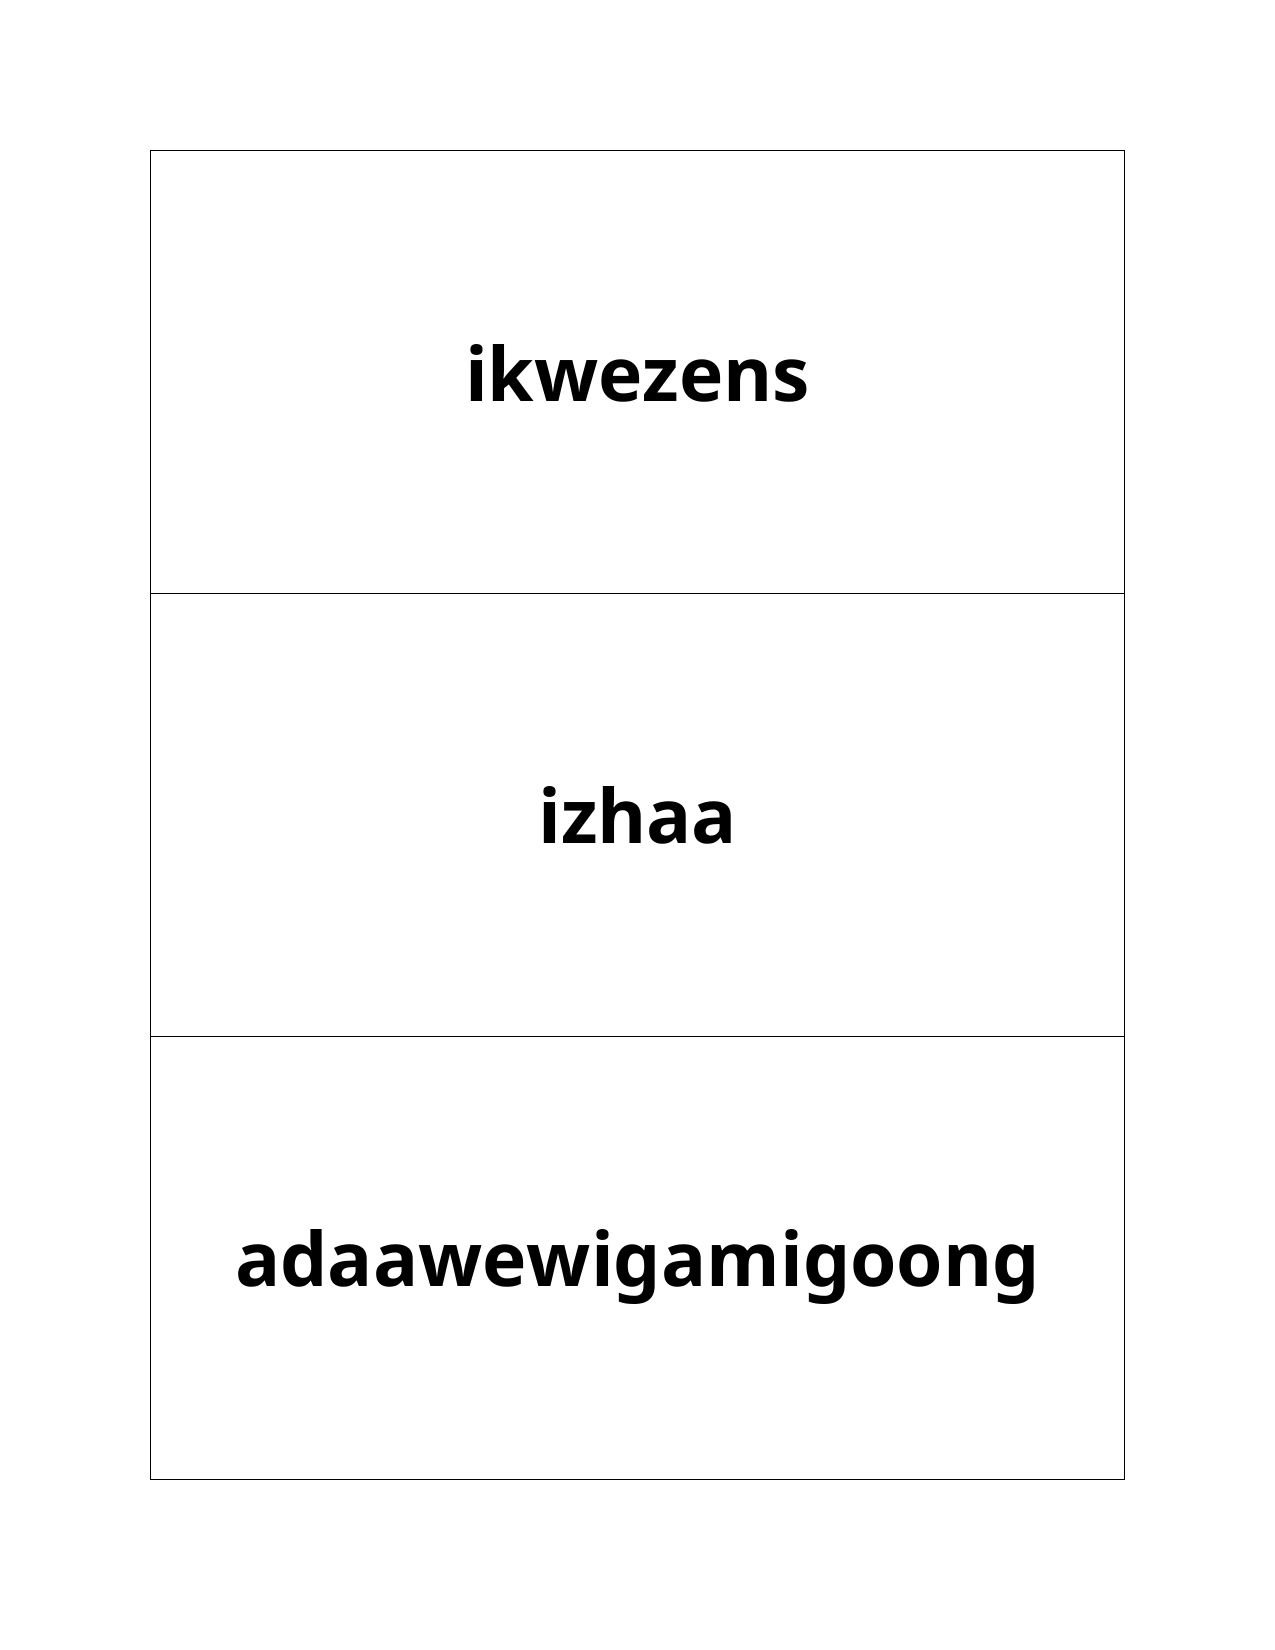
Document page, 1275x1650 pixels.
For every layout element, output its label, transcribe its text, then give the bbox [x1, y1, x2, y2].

table_cell adaawewigamigoong [151, 1037, 1124, 1479]
table_cell izhaa [151, 594, 1124, 1036]
table_header ikwezens [151, 151, 1124, 593]
